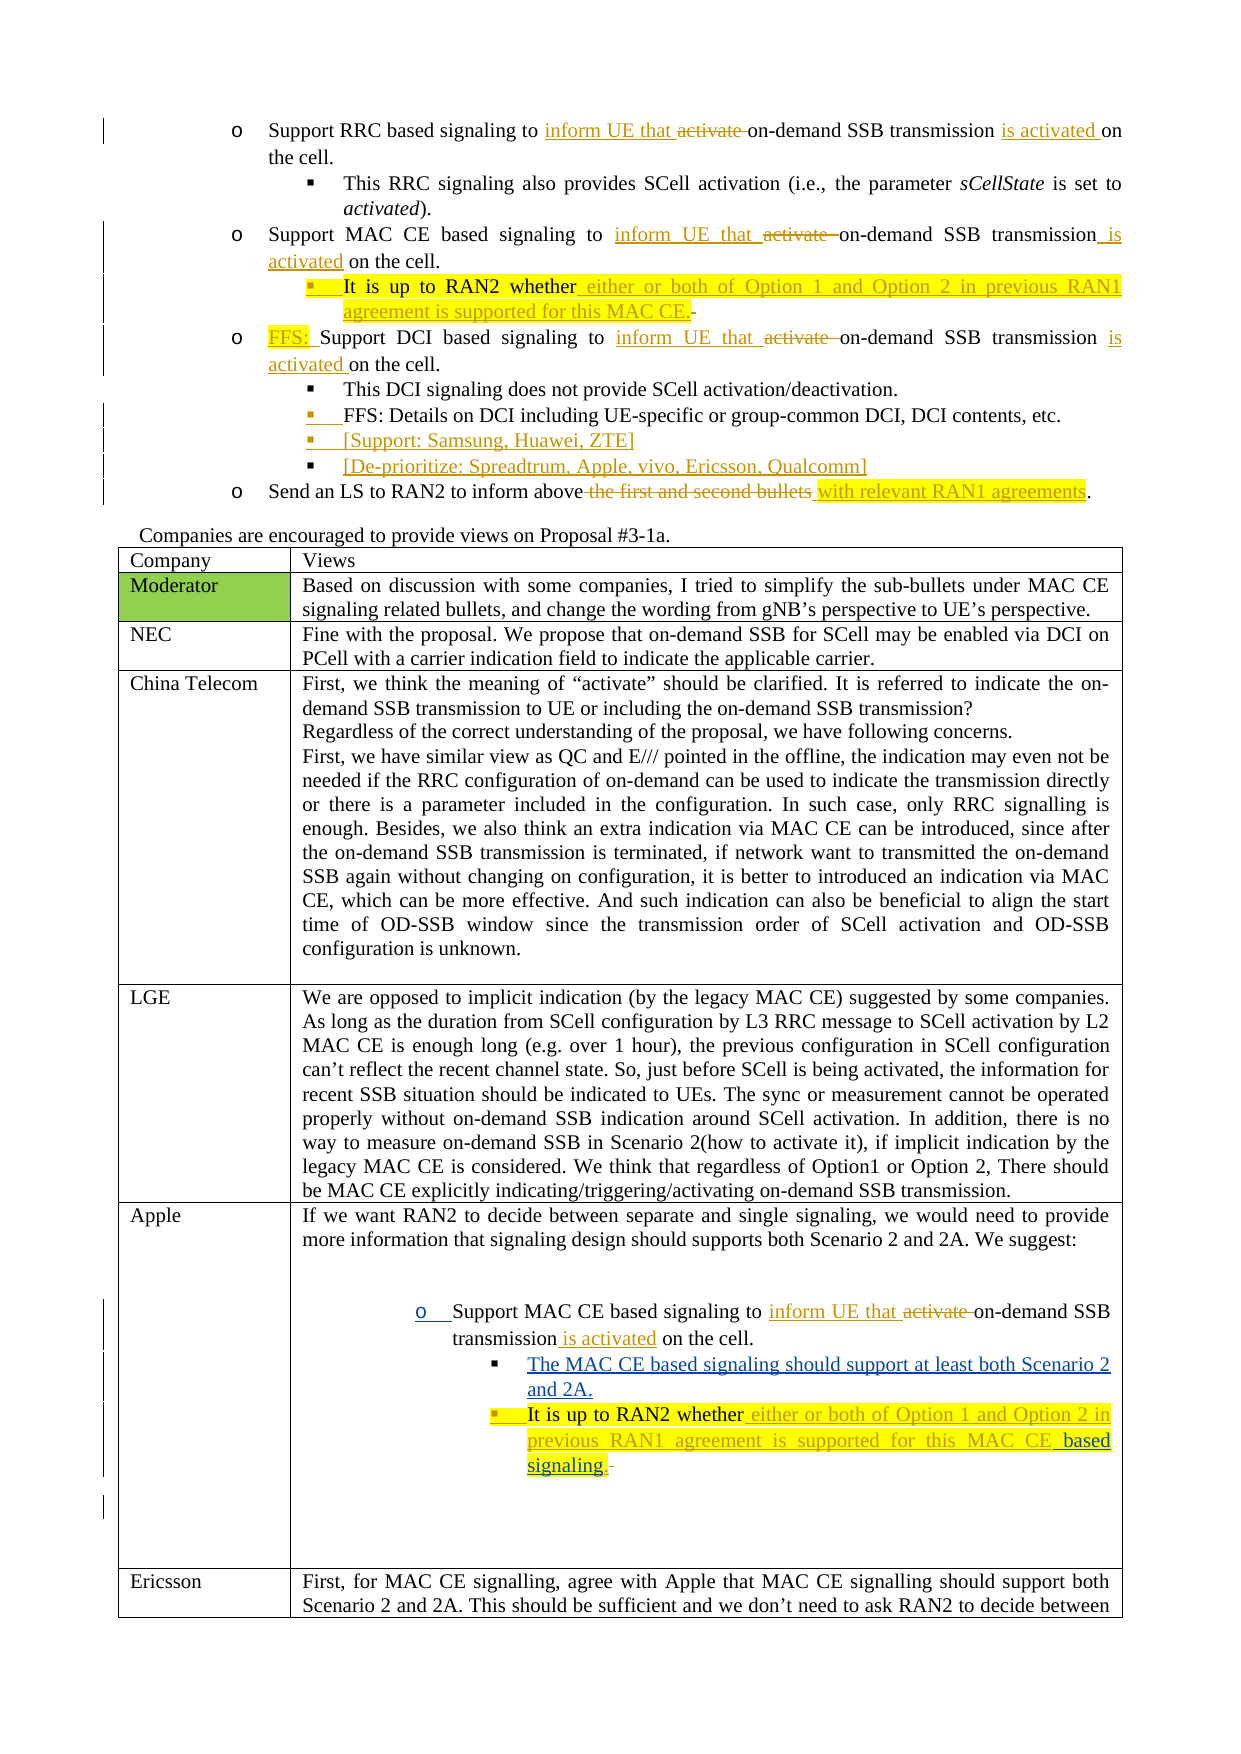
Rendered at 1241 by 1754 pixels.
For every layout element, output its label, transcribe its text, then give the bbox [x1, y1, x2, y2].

table_cell Based on discussion with some companies, I tried to simplify the sub-bullets under MAC CE signaling related bullets, and change the wording from gNB’s perspective to UE’s perspective. [291, 573, 1122, 621]
list This DCI signaling does not provide SCell activation/deactivation. [306, 377, 1122, 401]
text Companies are encouraged to provide views on Proposal #3-1a. [118, 523, 1122, 547]
table_header Views [291, 548, 1122, 572]
table_cell China Telecom [119, 671, 290, 984]
table_cell NEC [119, 622, 290, 670]
table_cell Apple [119, 1203, 290, 1567]
list Support MAC CE based signaling to on-demand SSB transmission on the cell. [231, 221, 1122, 273]
table_cell We are opposed to implicit indication (by the legacy MAC CE) suggested by some companies. As long as the duration from SCell configuration by L3 RRC message to SCell activation by L2 MAC CE is enough long (e.g. over 1 hour), the previous configuration in SCell configuration can’t reflect the recent channel state. So, just before SCell is being activated, the information for recent SSB situation should be indicated to UEs. The sync or measurement cannot be operated properly without on-demand SSB indication around SCell activation. In addition, there is no way to measure on-demand SSB in Scenario 2(how to activate it), if implicit indication by the legacy MAC CE is considered. We think that regardless of Option1 or Option 2, There should be MAC CE explicitly indicating/triggering/activating on-demand SSB transmission. [291, 985, 1122, 1202]
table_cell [291, 1569, 1122, 1617]
list Send an LS to RAN2 to inform above. [231, 479, 1122, 505]
table_cell Ericsson [119, 1569, 290, 1617]
table_cell First, we think the meaning of “activate” should be clarified. It is referred to indicate the on-demand SSB transmission to UE or including the on-demand SSB transmission? Regardless of the correct understanding of the proposal, we have following concerns. First, we have similar view as QC and E/// pointed in the offline, the indication may even not be needed if the RRC configuration of on-demand can be used to indicate the transmission directly or there is a parameter included in the configuration. In such case, only RRC signalling is enough. Besides, we also think an extra indication via MAC CE can be introduced, since after the on-demand SSB transmission is terminated, if network want to transmitted the on-demand SSB again without changing on configuration, it is better to introduced an indication via MAC CE, which can be more effective. And such indication can also be beneficial to align the start time of OD-SSB window since the transmission order of SCell activation and OD-SSB configuration is unknown. [291, 671, 1122, 984]
table_cell Fine with the proposal. We propose that on-demand SSB for SCell may be enabled via DCI on PCell with a carrier indication field to indicate the applicable carrier. [291, 622, 1122, 670]
table_cell LGE [119, 985, 290, 1202]
list FFS: Details on DCI including UE-specific or group-common DCI, DCI contents, etc. [306, 403, 1122, 427]
table_cell If we want RAN2 to decide between separate and single signaling, we would need to provide more information that signaling design should supports both Scenario 2 and 2A. We suggest: Support MAC CE based signaling to on-demand SSB transmission on the cell. It is up to RAN2 whether [291, 1203, 1122, 1567]
list It is up to RAN2 whether [306, 298, 1122, 323]
list Support DCI based signaling to on-demand SSB transmission on the cell. [231, 325, 1122, 376]
list This RRC signaling also provides SCell activation (i.e., the parameter sCellState is set to activated). [306, 171, 1122, 220]
list Support RRC based signaling to on-demand SSB transmission on the cell. [231, 118, 1122, 169]
table_header Company [119, 548, 290, 572]
table_cell Moderator [119, 573, 290, 621]
